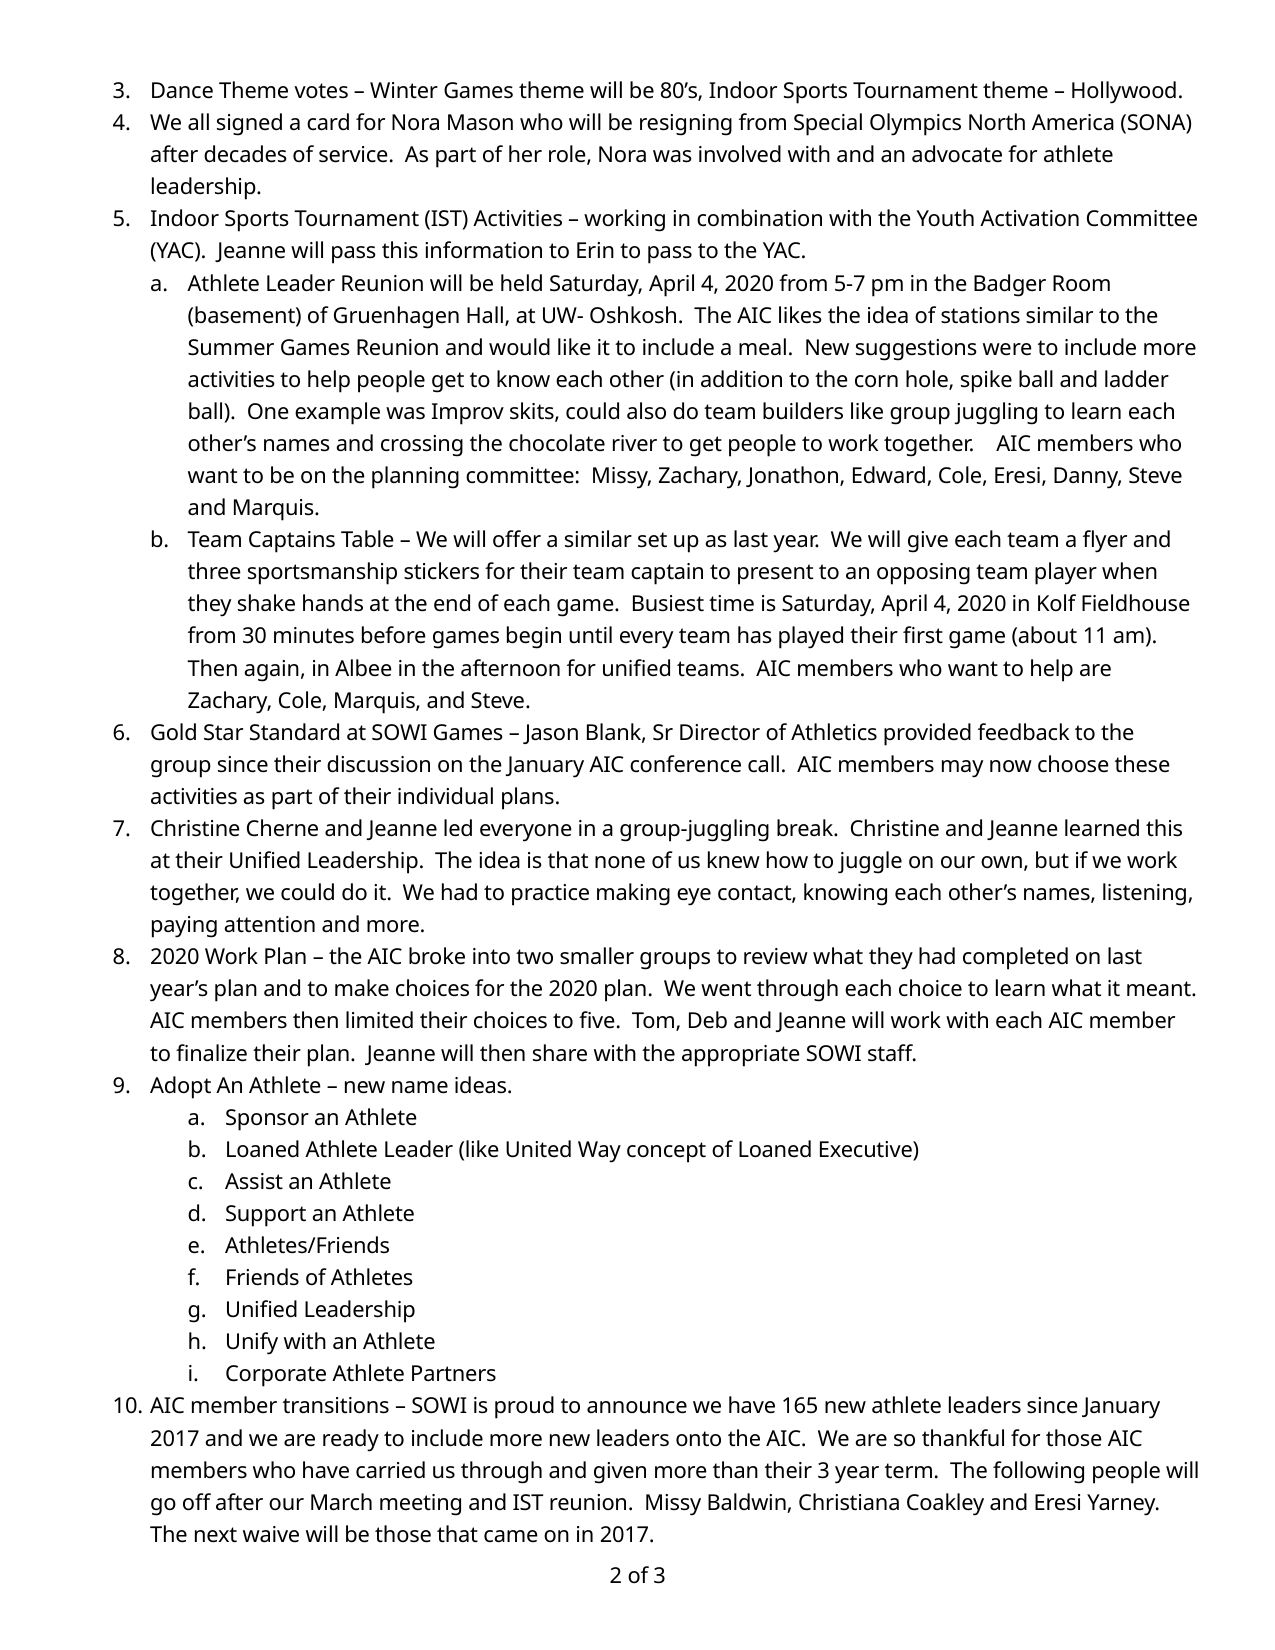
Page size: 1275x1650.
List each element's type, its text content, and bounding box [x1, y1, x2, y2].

list Assist an Athlete [187, 1166, 1200, 1196]
list Indoor Sports Tournament (IST) Activities – working in combination with the Youth Activation Committee (YAC). Jeanne will pass this information to Erin to pass to the YAC. [112, 203, 1200, 265]
list We all signed a card for Nora Mason who will be resigning from Special Olympics North America (SONA) after decades of service. As part of her role, Nora was involved with and an advocate for athlete leadership. [112, 107, 1200, 201]
list Dance Theme votes – Winter Games theme will be 80’s, Indoor Sports Tournament theme – Hollywood. [112, 75, 1200, 105]
list Gold Star Standard at SOWI Games – Jason Blank, Sr Director of Athletics provided feedback to the group since their discussion on the January AIC conference call. AIC members may now choose these activities as part of their individual plans. [112, 717, 1200, 811]
list Friends of Athletes [187, 1262, 1200, 1292]
list Christine Cherne and Jeanne led everyone in a group-juggling break. Christine and Jeanne learned this at their Unified Leadership. The idea is that none of us knew how to juggle on our own, but if we work together, we could do it. We had to practice making eye contact, knowing each other’s names, listening, paying attention and more. [112, 813, 1200, 939]
list 2020 Work Plan – the AIC broke into two smaller groups to review what they had completed on last year’s plan and to make choices for the 2020 plan. We went through each choice to learn what it meant. AIC members then limited their choices to five. Tom, Deb and Jeanne will work with each AIC member to finalize their plan. Jeanne will then share with the appropriate SOWI staff. [112, 941, 1200, 1067]
list Adopt An Athlete – new name ideas. [112, 1069, 1200, 1099]
list Loaned Athlete Leader (like United Way concept of Loaned Executive) [187, 1134, 1200, 1163]
list Athletes/Friends [187, 1230, 1200, 1260]
list AIC member transitions – SOWI is proud to announce we have 165 new athlete leaders since January 2017 and we are ready to include more new leaders onto the AIC. We are so thankful for those AIC members who have carried us through and given more than their 3 year term. The following people will go off after our March meeting and IST reunion. Missy Baldwin, Christiana Coakley and Eresi Yarney. The next waive will be those that came on in 2017. [112, 1390, 1200, 1548]
list Team Captains Table – We will offer a similar set up as last year. We will give each team a flyer and three sportsmanship stickers for their team captain to present to an opposing team player when they shake hands at the end of each game. Busiest time is Saturday, April 4, 2020 in Kolf Fieldhouse from 30 minutes before games begin until every team has played their first game (about 11 am). Then again, in Albee in the afternoon for unified teams. AIC members who want to help are Zachary, Cole, Marquis, and Steve. [150, 524, 1200, 714]
list Unified Leadership [187, 1294, 1200, 1324]
list Corporate Athlete Partners [187, 1358, 1200, 1388]
list Support an Athlete [187, 1198, 1200, 1228]
list Unify with an Athlete [187, 1326, 1200, 1356]
list Sponsor an Athlete [187, 1102, 1200, 1131]
list Athlete Leader Reunion will be held Saturday, April 4, 2020 from 5-7 pm in the Badger Room (basement) of Gruenhagen Hall, at UW- Oshkosh. The AIC likes the idea of stations similar to the Summer Games Reunion and would like it to include a meal. New suggestions were to include more activities to help people get to know each other (in addition to the corn hole, spike ball and ladder ball). One example was Improv skits, could also do team builders like group juggling to learn each other’s names and crossing the chocolate river to get people to work together. AIC members who want to be on the planning committee: Missy, Zachary, Jonathon, Edward, Cole, Eresi, Danny, Steve and Marquis. [150, 267, 1200, 522]
